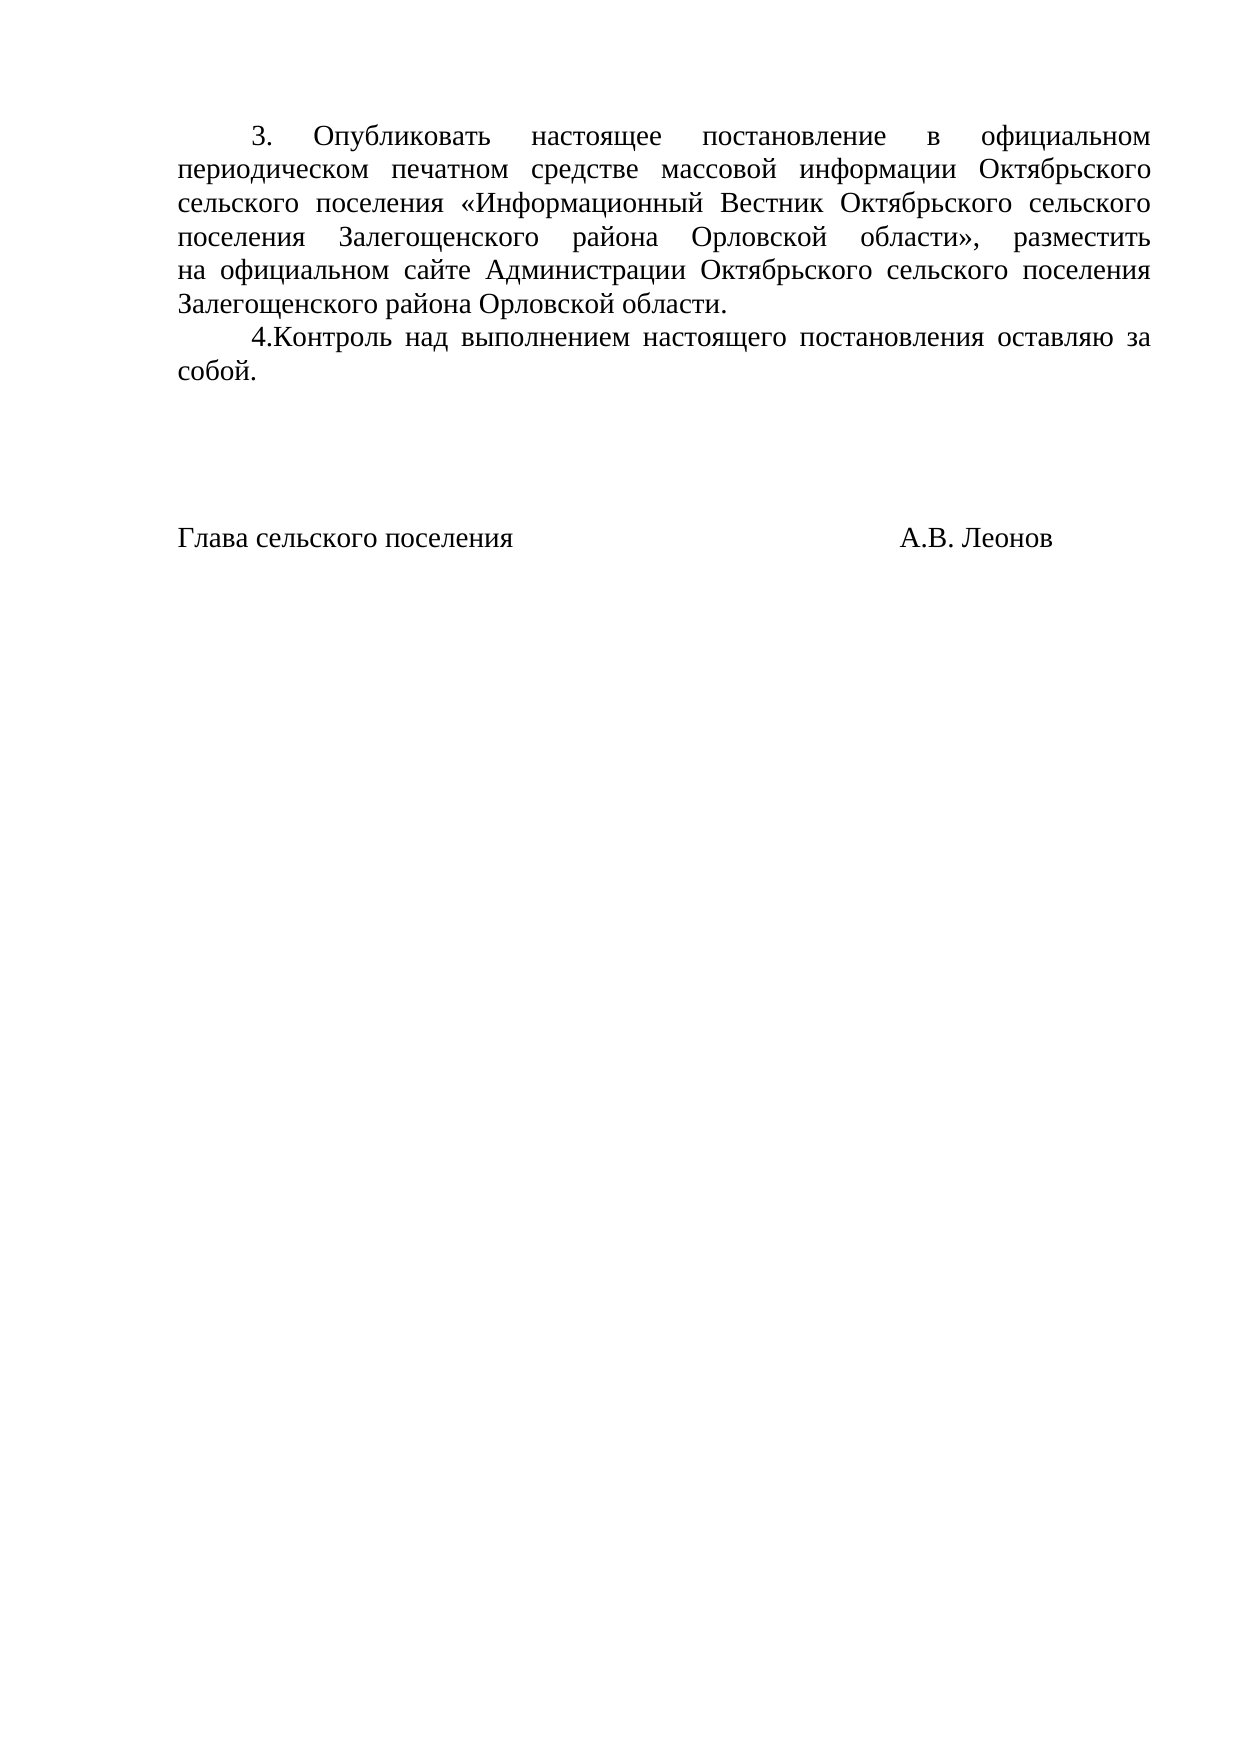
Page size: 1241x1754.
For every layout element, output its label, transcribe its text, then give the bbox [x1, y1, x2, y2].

text Глава сельского поселения А.В. Леонов [177, 520, 1152, 554]
text 4.Контроль над выполнением настоящего постановления оставляю за собой. [177, 319, 1152, 386]
text 3. Опубликовать настоящее постановление в официальном периодическом печатном средстве массовой информации Октябрьского сельского поселения «Информационный Вестник Октябрьского сельского поселения Залегощенского района Орловской области», разместить на официальном сайте Администрации Октябрьского сельского поселения Залегощенского района Орловской области. [177, 118, 1152, 319]
